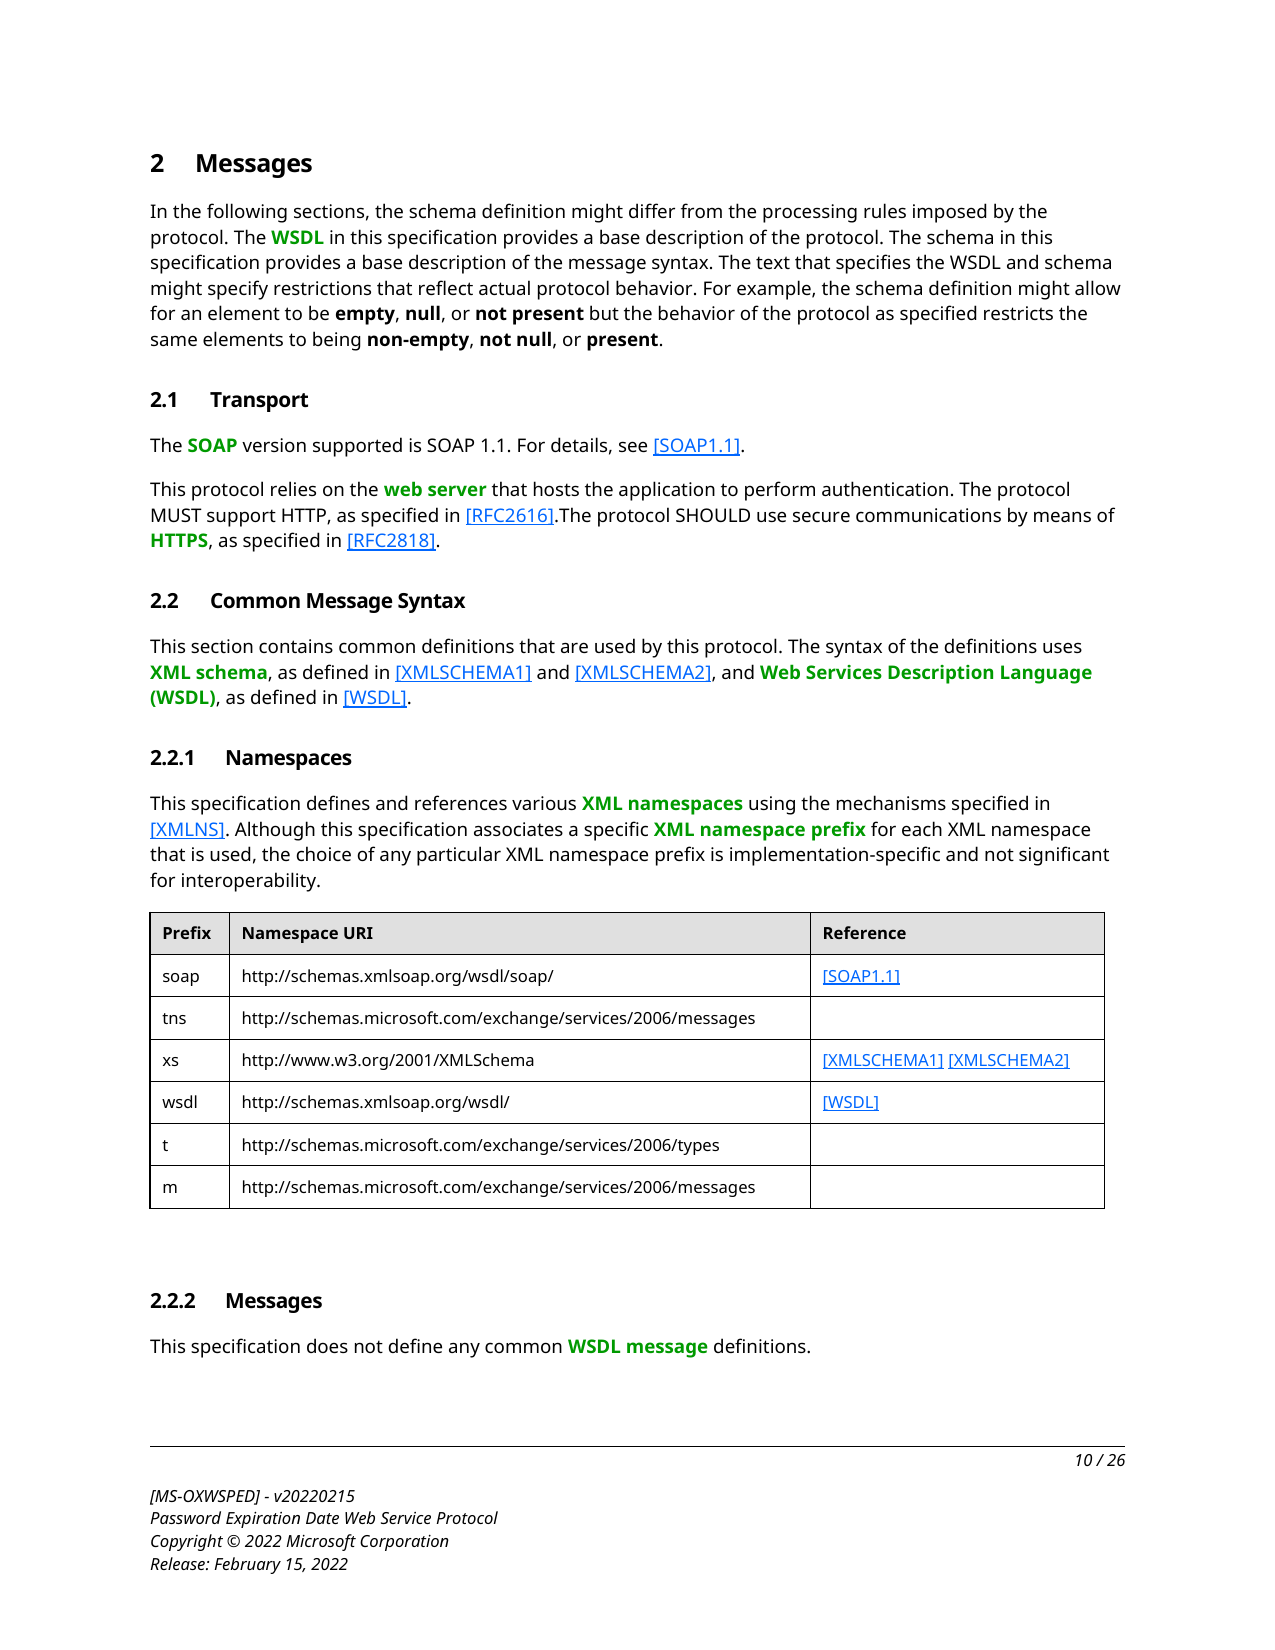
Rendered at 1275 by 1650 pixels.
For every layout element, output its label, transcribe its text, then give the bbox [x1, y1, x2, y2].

text This section contains common definitions that are used by this protocol. The syntax of the definitions uses XML schema, as defined in [XMLSCHEMA1] and [XMLSCHEMA2], and Web Services Description Language (WSDL), as defined in [WSDL]. [150, 634, 1125, 710]
subtitle Transport [150, 385, 1125, 413]
table_header Namespace URI [230, 913, 810, 954]
table_cell soap [151, 955, 229, 996]
text This protocol relies on the web server that hosts the application to perform authentication. The protocol MUST support HTTP, as specified in [RFC2616].The protocol SHOULD use secure communications by means of HTTPS, as specified in [RFC2818]. [150, 477, 1125, 553]
table_cell [811, 997, 1104, 1038]
table_header Reference [811, 913, 1104, 954]
text The SOAP version supported is SOAP 1.1. For details, see [SOAP1.1]. [150, 432, 1125, 458]
table_cell http://schemas.xmlsoap.org/wsdl/soap/ [230, 955, 810, 996]
table_cell [811, 1166, 1104, 1208]
table_cell xs [151, 1040, 229, 1081]
text In the following sections, the schema definition might differ from the processing rules imposed by the protocol. The WSDL in this specification provides a base description of the protocol. The schema in this specification provides a base description of the message syntax. The text that specifies the WSDL and schema might specify restrictions that reflect actual protocol behavior. For example, the schema definition might allow for an element to be empty, null, or not present but the behavior of the protocol as specified restricts the same elements to being non-empty, not null, or present. [150, 199, 1125, 352]
text This specification does not define any common WSDL message definitions. [150, 1333, 1125, 1359]
table_header Prefix [151, 913, 229, 954]
table_cell [XMLSCHEMA1] [XMLSCHEMA2] [811, 1040, 1104, 1081]
table_cell [WSDL] [811, 1082, 1104, 1123]
subtitle Messages [150, 146, 1125, 180]
table_cell t [151, 1124, 229, 1165]
subtitle Common Message Syntax [150, 586, 1125, 615]
table_cell wsdl [151, 1082, 229, 1123]
subtitle Namespaces [150, 743, 1125, 772]
table_cell http://www.w3.org/2001/XMLSchema [230, 1040, 810, 1081]
table_cell m [151, 1166, 229, 1208]
subtitle Messages [150, 1286, 1125, 1315]
text This specification defines and references various XML namespaces using the mechanisms specified in [XMLNS]. Although this specification associates a specific XML namespace prefix for each XML namespace that is used, the choice of any particular XML namespace prefix is implementation-specific and not significant for interoperability. [150, 791, 1125, 893]
table_cell http://schemas.microsoft.com/exchange/services/2006/messages [230, 997, 810, 1038]
table_cell [SOAP1.1] [811, 955, 1104, 996]
table_cell http://schemas.xmlsoap.org/wsdl/ [230, 1082, 810, 1123]
table_cell [811, 1124, 1104, 1165]
table_cell http://schemas.microsoft.com/exchange/services/2006/types [230, 1124, 810, 1165]
table_cell tns [151, 997, 229, 1038]
table_cell http://schemas.microsoft.com/exchange/services/2006/messages [230, 1166, 810, 1208]
